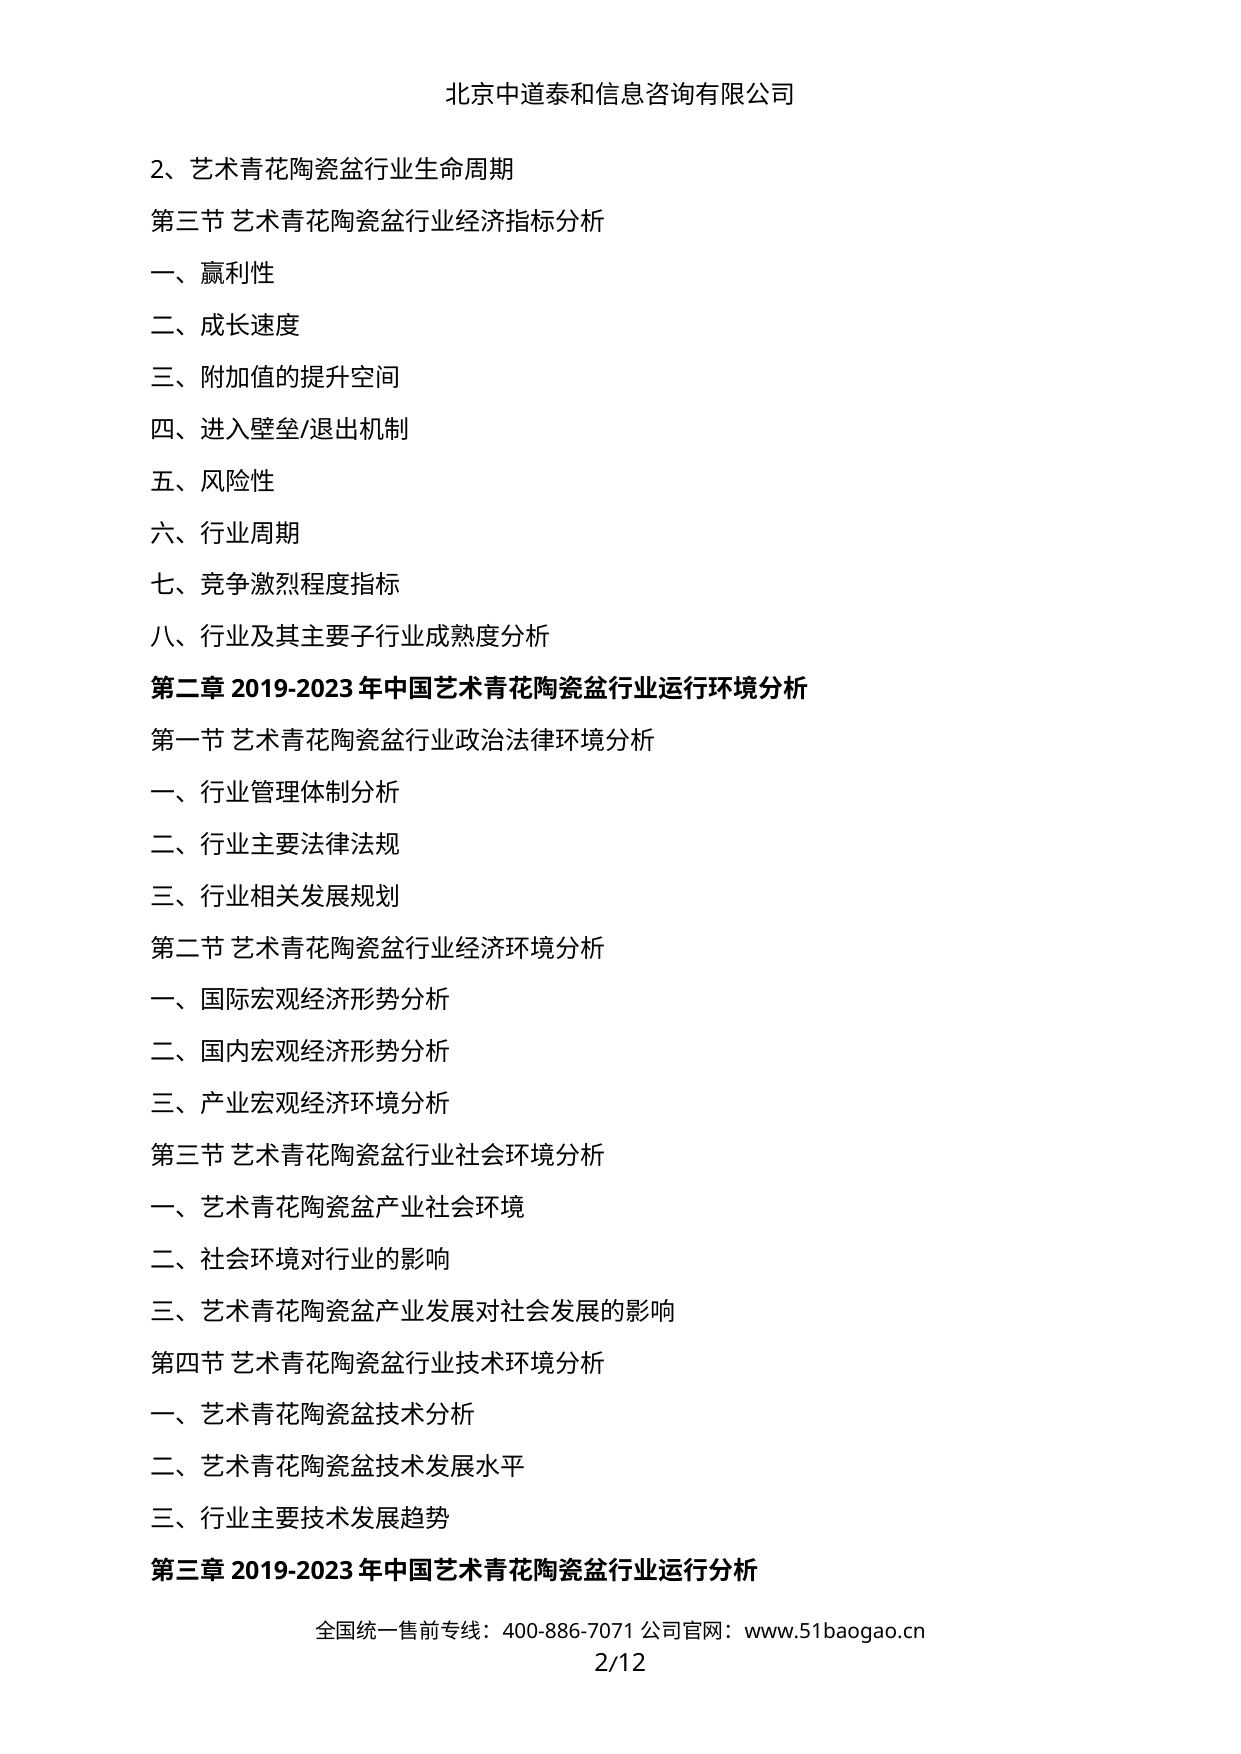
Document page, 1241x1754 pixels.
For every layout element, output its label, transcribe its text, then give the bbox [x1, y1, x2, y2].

text 二、行业主要法律法规 [150, 824, 1090, 861]
text 三、产业宏观经济环境分析 [150, 1084, 1090, 1120]
text 一、行业管理体制分析 [150, 772, 1090, 809]
text 一、国际宏观经济形势分析 [150, 980, 1090, 1016]
text 第二章 2019-2023年中国艺术青花陶瓷盆行业运行环境分析 [150, 669, 1090, 705]
text 二、国内宏观经济形势分析 [150, 1032, 1090, 1068]
text 第三章 2019-2023年中国艺术青花陶瓷盆行业运行分析 [150, 1551, 1090, 1587]
text 二、成长速度 [150, 306, 1090, 342]
text 二、社会环境对行业的影响 [150, 1239, 1090, 1276]
text 第二节 艺术青花陶瓷盆行业经济环境分析 [150, 928, 1090, 964]
text 一、艺术青花陶瓷盆产业社会环境 [150, 1187, 1090, 1224]
text 四、进入壁垒/退出机制 [150, 409, 1090, 446]
text 一、赢利性 [150, 254, 1090, 290]
text 一、艺术青花陶瓷盆技术分析 [150, 1395, 1090, 1431]
text 六、行业周期 [150, 513, 1090, 549]
text 第三节 艺术青花陶瓷盆行业经济指标分析 [150, 202, 1090, 238]
text 第三节 艺术青花陶瓷盆行业社会环境分析 [150, 1136, 1090, 1172]
text 三、行业主要技术发展趋势 [150, 1499, 1090, 1535]
text 三、艺术青花陶瓷盆产业发展对社会发展的影响 [150, 1291, 1090, 1327]
text 七、竞争激烈程度指标 [150, 565, 1090, 601]
text 八、行业及其主要子行业成熟度分析 [150, 617, 1090, 653]
text 三、行业相关发展规划 [150, 876, 1090, 912]
text 五、风险性 [150, 461, 1090, 497]
text 三、附加值的提升空间 [150, 357, 1090, 394]
text 2、艺术青花陶瓷盆行业生命周期 [150, 150, 1090, 186]
text 第四节 艺术青花陶瓷盆行业技术环境分析 [150, 1343, 1090, 1379]
text 第一节 艺术青花陶瓷盆行业政治法律环境分析 [150, 721, 1090, 757]
text 二、艺术青花陶瓷盆技术发展水平 [150, 1447, 1090, 1483]
